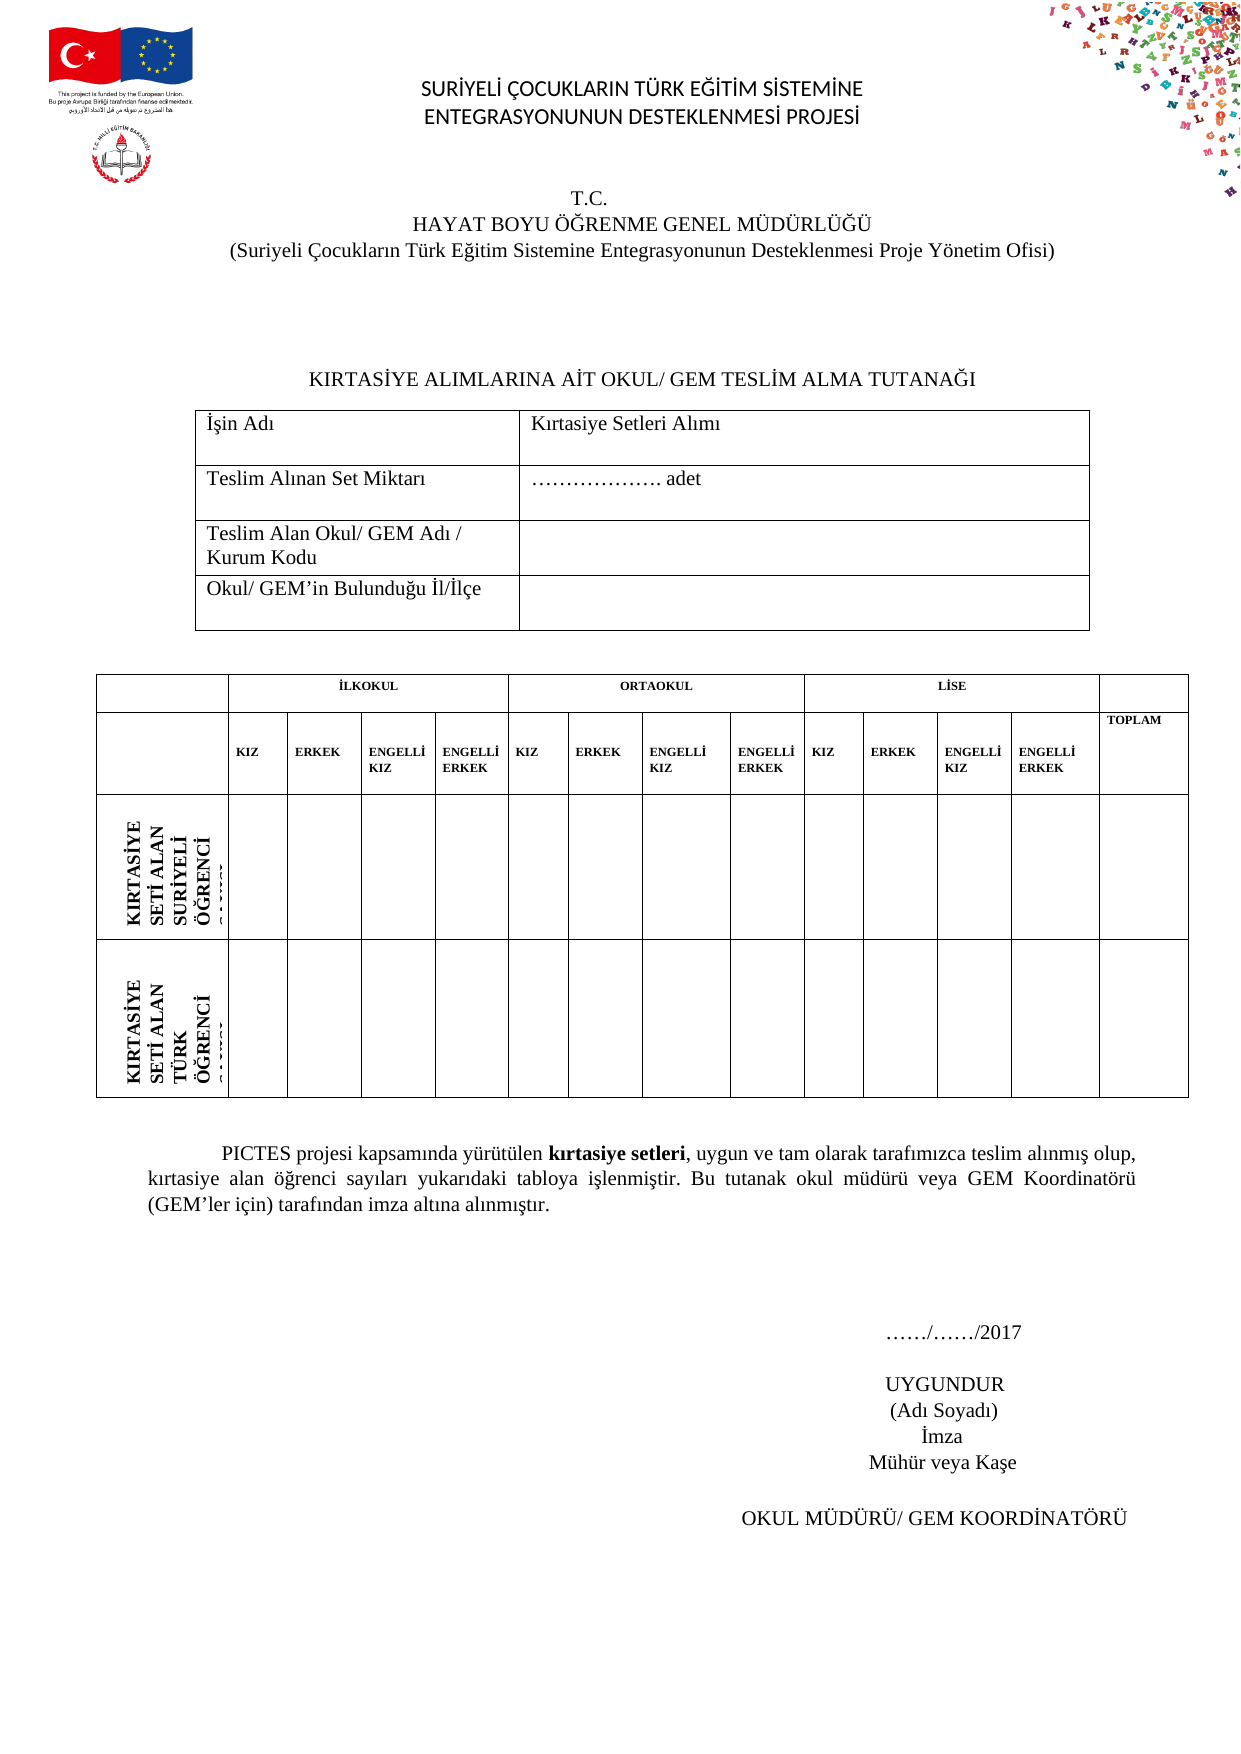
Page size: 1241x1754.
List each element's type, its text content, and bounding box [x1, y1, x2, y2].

table_cell KIZ [805, 713, 863, 794]
table_cell [520, 521, 1089, 575]
table_cell KIZ [509, 713, 568, 794]
text Mühür veya Kaşe [811, 1450, 1137, 1474]
table_cell [864, 795, 937, 938]
table_cell [509, 795, 568, 938]
table_cell [1012, 795, 1099, 938]
table_cell [805, 940, 863, 1097]
table_cell ………………. adet [520, 466, 1089, 520]
table_cell ERKEK [569, 713, 642, 794]
table_header ORTAOKUL [509, 675, 804, 712]
text KIRTASİYE ALIMLARINA AİT OKUL/ GEM TESLİM ALMA TUTANAĞI [148, 367, 1137, 391]
table_header Kırtasiye Setleri Alımı [520, 411, 1089, 465]
table_cell [938, 940, 1011, 1097]
table_cell [938, 795, 1011, 938]
table_cell [362, 795, 435, 938]
table_cell [436, 940, 508, 1097]
table_cell TOPLAM [1100, 713, 1188, 794]
table_cell ENGELLİ KIZ [362, 713, 435, 794]
table_cell [1100, 940, 1188, 1097]
text OKUL MÜDÜRÜ/ GEM KOORDİNATÖRÜ [148, 1506, 1137, 1530]
table_header [1100, 675, 1188, 712]
table_header [97, 675, 228, 712]
table_cell [288, 795, 361, 938]
table_cell [520, 576, 1089, 630]
table_cell Teslim Alınan Set Miktarı [196, 466, 519, 520]
picture [21, 21, 220, 194]
table_cell ENGELLİ ERKEK [436, 713, 508, 794]
text ……/……/2017 [885, 1320, 1137, 1344]
table_header LİSE [805, 675, 1099, 712]
table_cell KIZ [229, 713, 287, 794]
table_cell ENGELLİ KIZ [643, 713, 730, 794]
text (Adı Soyadı) [148, 1398, 1137, 1422]
table_cell [805, 795, 863, 938]
picture [1049, 2, 1241, 197]
table_cell [288, 940, 361, 1097]
table_cell [229, 940, 287, 1097]
table_cell [643, 795, 730, 938]
table_cell ENGELLİ ERKEK [1012, 713, 1099, 794]
table_cell [569, 795, 642, 938]
table_cell [436, 795, 508, 938]
table_cell ERKEK [288, 713, 361, 794]
table_cell [1100, 795, 1188, 938]
table_cell [229, 795, 287, 938]
text PICTES projesi kapsamında yürütülen kırtasiye setleri, uygun ve tam olarak tarafımızca teslim alınmış olup, kırtasiye alan öğrenci sayıları yukarıdaki tabloya işlenmiştir. Bu tutanak okul müdürü veya GEM Koordinatörü (GEM’ler için) tarafından imza altına alınmıştır. [148, 1140, 1137, 1216]
table_header İşin Adı [196, 411, 519, 465]
table_cell ENGELLİ KIZ [938, 713, 1011, 794]
table_cell [643, 940, 730, 1097]
table_cell Teslim Alan Okul/ GEM Adı / Kurum Kodu [196, 521, 519, 575]
table_cell KIRTASİYE SETİ ALAN SURİYELİ ÖĞRENCİ SAYISI [97, 795, 228, 938]
text HAYAT BOYU ÖĞRENME GENEL MÜDÜRLÜĞÜ [148, 212, 1137, 236]
text UYGUNDUR [885, 1372, 1137, 1396]
table_cell [569, 940, 642, 1097]
table_cell [731, 940, 804, 1097]
table_cell KIRTASİYE SETİ ALAN TÜRK ÖĞRENCİ SAYISI [97, 940, 228, 1097]
table_cell [97, 713, 228, 794]
text (Suriyeli Çocukların Türk Eğitim Sistemine Entegrasyonunun Desteklenmesi Proje Yönetim Ofisi) [148, 238, 1137, 262]
table_cell [1012, 940, 1099, 1097]
table_cell ERKEK [864, 713, 937, 794]
table_cell [864, 940, 937, 1097]
text T.C. [148, 186, 1137, 210]
table_cell [509, 940, 568, 1097]
table_header İLKOKUL [229, 675, 508, 712]
table_cell [362, 940, 435, 1097]
table_cell ENGELLİ ERKEK [731, 713, 804, 794]
table_cell [731, 795, 804, 938]
table_cell Okul/ GEM’in Bulunduğu İl/İlçe [196, 576, 519, 630]
text İmza [811, 1424, 1137, 1448]
